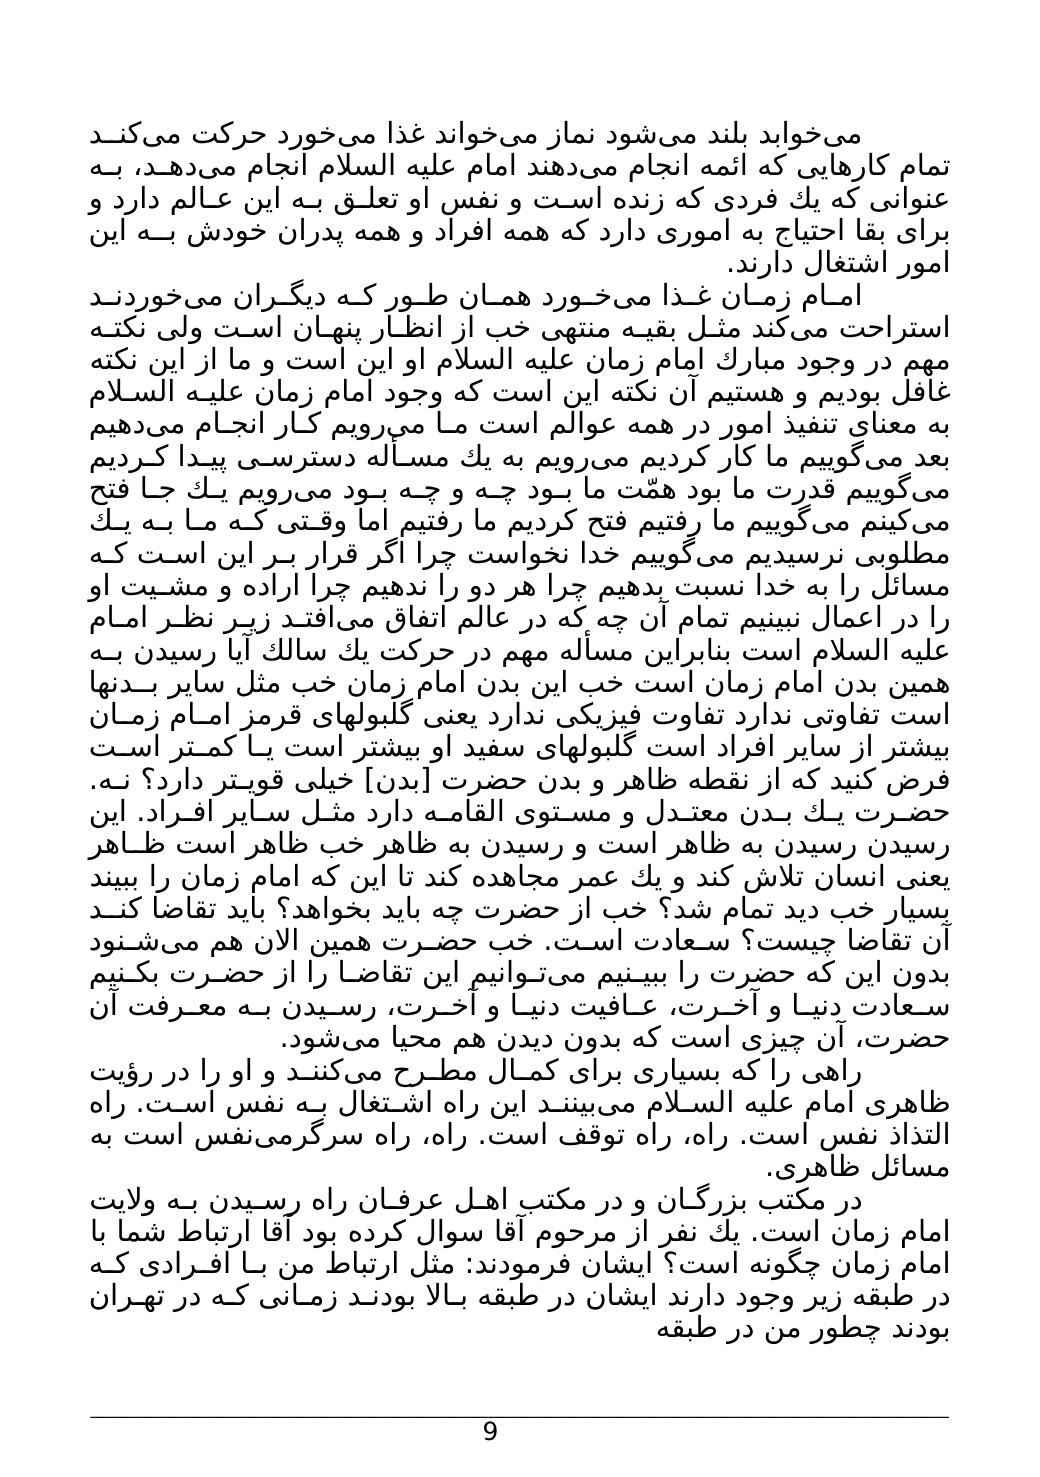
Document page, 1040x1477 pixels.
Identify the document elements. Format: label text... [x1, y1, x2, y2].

text در مكتب بزرگان و در مكتب اهل عرفان راه رسیدن به ولایت امام زمان است. یك نفر از مرحوم آقا سوال كرده بود آقا ارتباط شما با امام زمان چگونه است؟ ایشان فرمودند: مثل ارتباط من با افرادی كه در طبقه زیر وجود دارند ایشان در طبقه بالا بودند زمانی كه در تهران بودند چطور من در طبقه‌ [89, 1183, 951, 1345]
text راهی را كه بسیاری برای كمال مطرح می‌كنند و او را در رؤیت ظاهری امام علیه السلام می‌بینند این راه اشتغال به نفس است. راه التذاذ نفس است. راه، راه توقف است. راه، راه سرگرمی‌نفس است به مسائل ظاهری. [89, 1054, 951, 1183]
text می‌خوابد بلند می‌شود نماز می‌خواند غذا می‌خورد حركت می‌كند تمام كارهایی كه ائمه انجام می‌دهند امام علیه السلام انجام می‌دهد، به عنوانی كه یك فردی كه زنده است و نفس او تعلق به این عالم دارد و برای بقا احتیاج به اموری دارد كه همه افراد و همه پدران خودش به این امور اشتغال دارند. [89, 118, 951, 279]
text امام زمان غذا می‌خورد همان طور كه دیگران می‌خوردند استراحت می‌كند مثل بقیه منتهی خب از انظار پنهان است ولی نكته مهم در وجود مبارك امام زمان علیه السلام او این است و ما از این نكته غافل بودیم و هستیم آن نكته این است كه وجود امام زمان علیه السلام به معنای تنفیذ امور در همه عوالم است ما می‌رویم كار انجام می‌دهیم بعد می‌گوییم ما كار كردیم می‌رویم به یك مسأله دسترسی پیدا كردیم می‌گوییم قدرت ما بود همّت ما بود چه و چه بود می‌رویم یك جا فتح می‌كینم می‌گوییم ما رفتیم فتح كردیم ما رفتیم اما وقتی كه ما به یك مطلوبی نرسیدیم می‌گوییم خدا نخواست چرا اگر قرار بر این است كه مسائل را به خدا نسبت بدهیم چرا هر دو را ندهیم چرا اراده و مشیت او را در اعمال نبینیم تمام آن چه كه در عالم اتفاق می‌افتد زیر نظر امام علیه السلام است بنابراین مسأله مهم در حركت یك سالك آیا رسیدن به همین بدن امام زمان است خب این بدن امام زمان خب مثل سایر بدنها است تفاوتی ندارد تفاوت فیزیكی ندارد یعنی گلبولهای قرمز امام زمان بیشتر از سایر افراد است گلبولهای سفید او بیشتر است یا كمتر است فرض كنید كه از نقطه ظاهر و بدن حضرت [بدن‌] خیلی قویتر دارد؟ نه. حضرت یك بدن معتدل و مستوی القامه دارد مثل سایر افراد. این رسیدن رسیدن به ظاهر است و رسیدن به ظاهر خب ظاهر است ظاهر یعنی انسان تلاش كند و یك عمر مجاهده كند تا این كه امام زمان را ببیند بسیار خب دید تمام شد؟ خب از حضرت چه باید بخواهد؟ باید تقاضا كند آن تقاضا چیست؟ سعادت است. خب حضرت همین الان هم می‌شنود بدون این كه حضرت را ببینیم می‌توانیم این تقاضا را از حضرت بكنیم سعادت دنیا و آخرت، عافیت دنیا و آخرت، رسیدن به معرفت آن حضرت، آن چیزی است كه بدون دیدن هم محیا می‌شود. [89, 279, 951, 1054]
